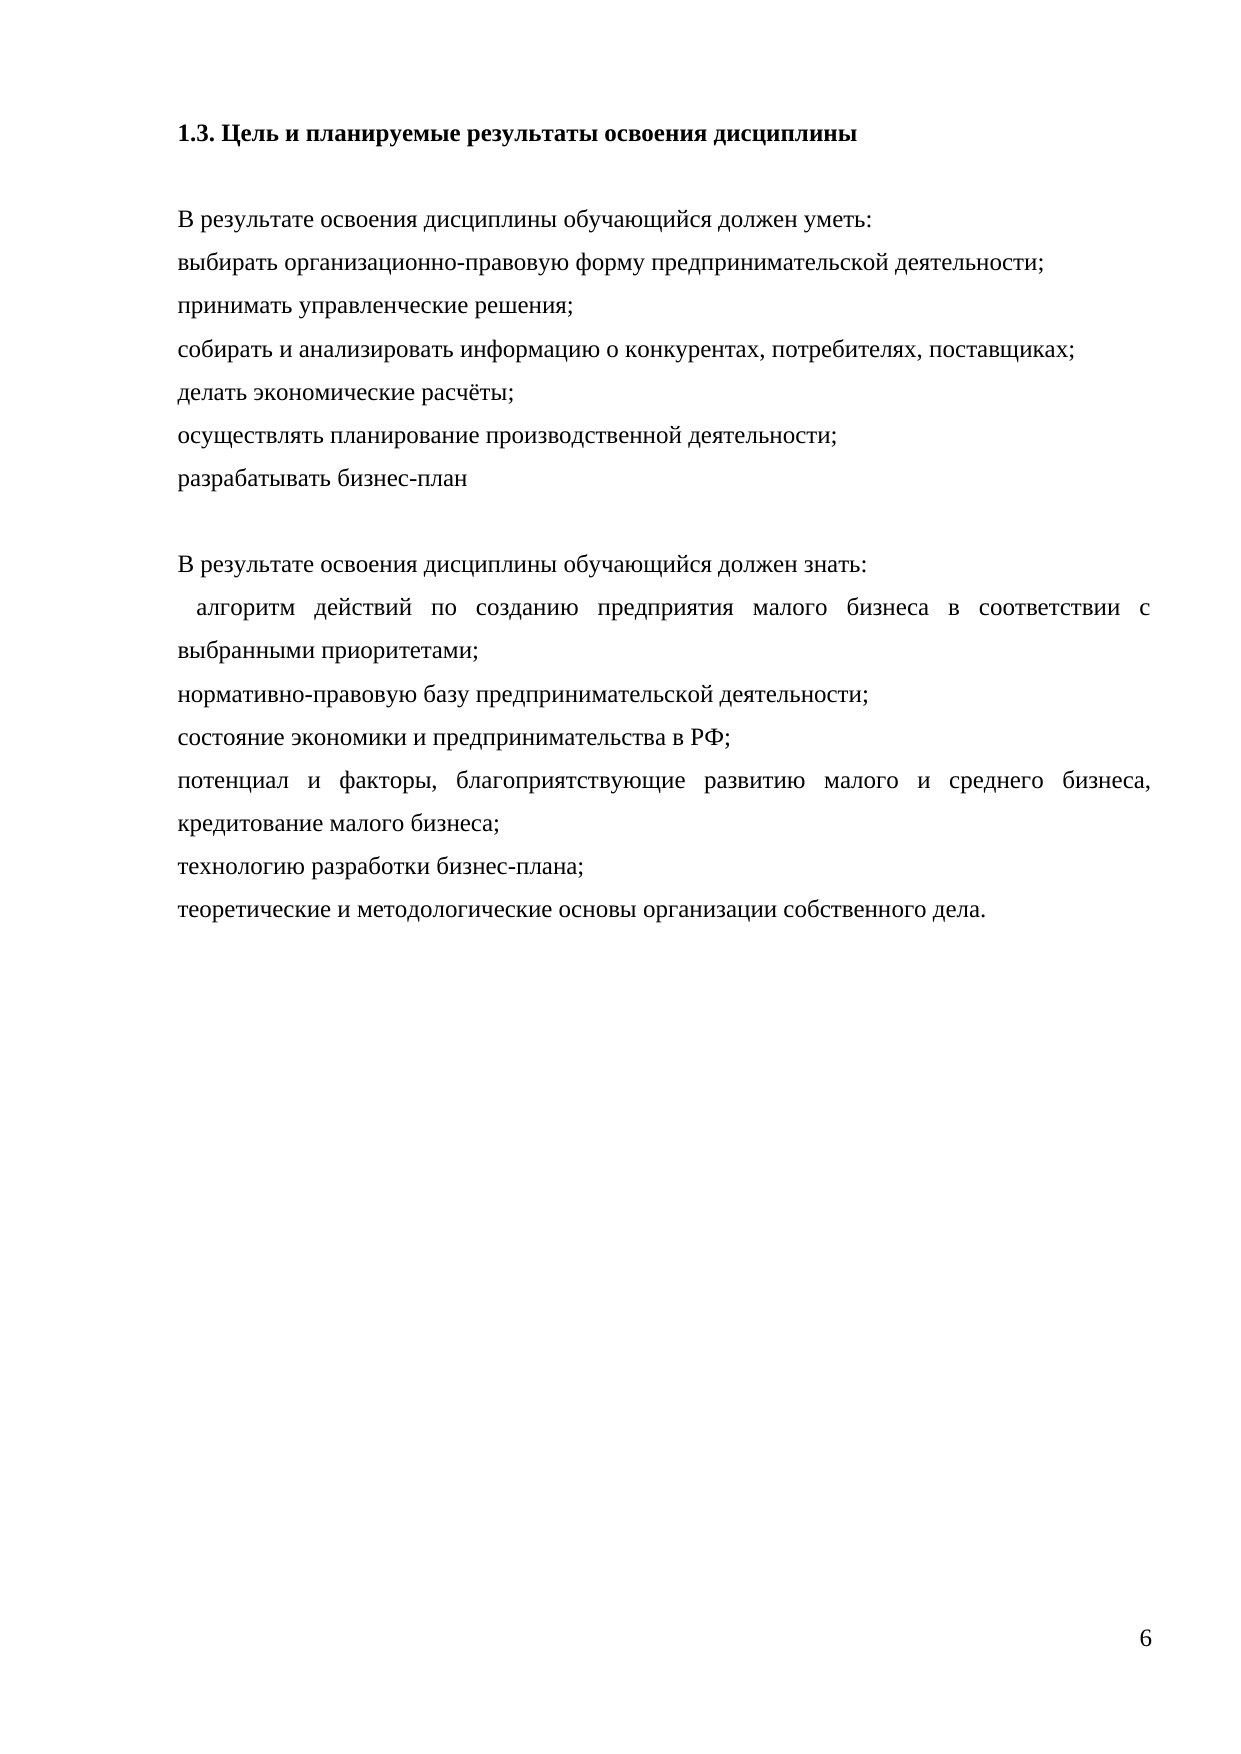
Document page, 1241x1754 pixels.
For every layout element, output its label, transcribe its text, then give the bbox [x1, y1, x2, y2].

text потенциал и факторы, благоприятствующие развитию малого и среднего бизнеса, кредитование малого бизнеса; [177, 765, 1152, 837]
text собирать и анализировать информацию о конкурентах, потребителях, поставщиках; [177, 334, 1152, 362]
text состояние экономики и предпринимательства в РФ; [177, 722, 1152, 751]
text делать экономические расчёты; [177, 377, 1152, 406]
text 1.3. Цель и планируемые результаты освоения дисциплины [177, 118, 1171, 147]
text теоретические и методологические основы организации собственного дела. [177, 894, 1152, 923]
text разрабатывать бизнес-план [177, 463, 1152, 492]
text технологию разработки бизнес-плана; [177, 851, 1152, 880]
text выбирать организационно-правовую форму предпринимательской деятельности; [177, 247, 1152, 276]
text нормативно-правовую базу предпринимательской деятельности; [177, 679, 1152, 707]
text В результате освоения дисциплины обучающийся должен знать: [177, 549, 1152, 578]
text В результате освоения дисциплины обучающийся должен уметь: [177, 204, 1152, 233]
text осуществлять планирование производственной деятельности; [177, 420, 1152, 449]
text принимать управленческие решения; [177, 291, 1152, 319]
text алгоритм действий по созданию предприятия малого бизнеса в соответствии с выбранными приоритетами; [177, 592, 1152, 664]
